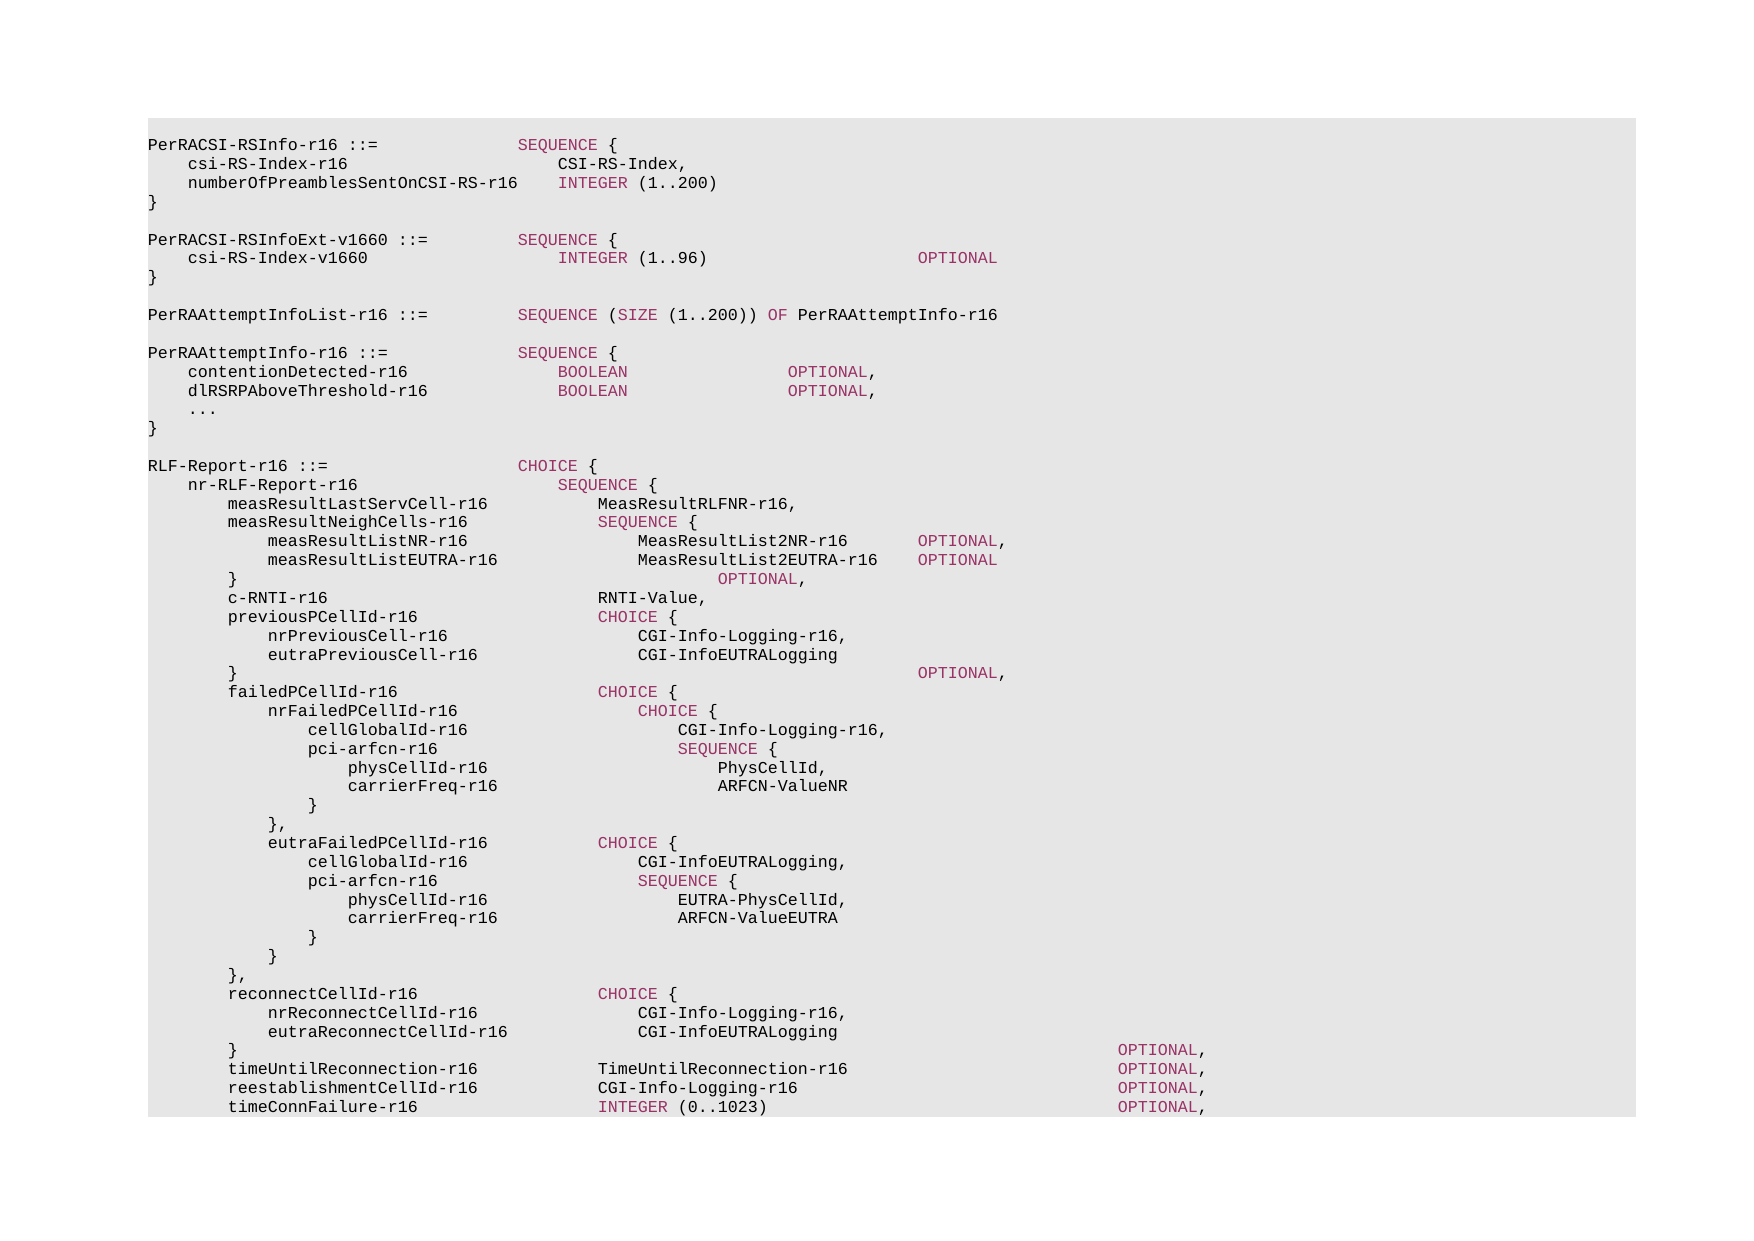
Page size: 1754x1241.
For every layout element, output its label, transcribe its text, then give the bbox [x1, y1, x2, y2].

text } OPTIONAL, [148, 571, 1636, 589]
text cellGlobalId-r16 CGI-Info-Logging-r16, [148, 721, 1636, 740]
text csi-RS-Index-v1660 INTEGER (1..96) OPTIONAL [148, 250, 1636, 269]
text numberOfPreamblesSentOnCSI-RS-r16 INTEGER (1..200) [148, 175, 1636, 193]
text measResultListEUTRA-r16 MeasResultList2EUTRA-r16 OPTIONAL [148, 552, 1636, 571]
text previousPCellId-r16 CHOICE { [148, 608, 1636, 627]
text carrierFreq-r16 ARFCN-ValueEUTRA [148, 910, 1636, 929]
text } [148, 797, 1636, 816]
text eutraReconnectCellId-r16 CGI-InfoEUTRALogging [148, 1023, 1636, 1042]
text reconnectCellId-r16 CHOICE { [148, 985, 1636, 1004]
text c-RNTI-r16 RNTI-Value, [148, 589, 1636, 608]
text PerRAAttemptInfoList-r16 ::= SEQUENCE (SIZE (1..200)) OF PerRAAttemptInfo-r16 [148, 307, 1636, 326]
text failedPCellId-r16 CHOICE { [148, 684, 1636, 703]
text } [148, 269, 1636, 288]
text timeUntilReconnection-r16 TimeUntilReconnection-r16 OPTIONAL, [148, 1061, 1636, 1080]
text pci-arfcn-r16 SEQUENCE { [148, 872, 1636, 891]
text physCellId-r16 EUTRA-PhysCellId, [148, 891, 1636, 910]
text ... [148, 401, 1636, 420]
text }, [148, 816, 1636, 834]
text pci-arfcn-r16 SEQUENCE { [148, 740, 1636, 759]
text eutraFailedPCellId-r16 CHOICE { [148, 834, 1636, 853]
text }, [148, 967, 1636, 985]
text physCellId-r16 PhysCellId, [148, 759, 1636, 778]
text nrReconnectCellId-r16 CGI-Info-Logging-r16, [148, 1004, 1636, 1023]
text nrPreviousCell-r16 CGI-Info-Logging-r16, [148, 627, 1636, 646]
text PerRACSI-RSInfoExt-v1660 ::= SEQUENCE { [148, 231, 1636, 250]
text measResultLastServCell-r16 MeasResultRLFNR-r16, [148, 495, 1636, 514]
text } [148, 193, 1636, 212]
text RLF-Report-r16 ::= CHOICE { [148, 457, 1636, 476]
text contentionDetected-r16 BOOLEAN OPTIONAL, [148, 363, 1636, 382]
text } OPTIONAL, [148, 1042, 1636, 1061]
text measResultNeighCells-r16 SEQUENCE { [148, 514, 1636, 533]
text nr-RLF-Report-r16 SEQUENCE { [148, 476, 1636, 495]
text } OPTIONAL, [148, 665, 1636, 684]
text csi-RS-Index-r16 CSI-RS-Index, [148, 156, 1636, 175]
text eutraPreviousCell-r16 CGI-InfoEUTRALogging [148, 646, 1636, 665]
text carrierFreq-r16 ARFCN-ValueNR [148, 778, 1636, 797]
text } [148, 929, 1636, 948]
text } [148, 420, 1636, 439]
text PerRACSI-RSInfo-r16 ::= SEQUENCE { [148, 137, 1636, 156]
text nrFailedPCellId-r16 CHOICE { [148, 703, 1636, 721]
text dlRSRPAboveThreshold-r16 BOOLEAN OPTIONAL, [148, 382, 1636, 401]
text } [148, 948, 1636, 967]
text cellGlobalId-r16 CGI-InfoEUTRALogging, [148, 853, 1636, 872]
text measResultListNR-r16 MeasResultList2NR-r16 OPTIONAL, [148, 533, 1636, 552]
text reestablishmentCellId-r16 CGI-Info-Logging-r16 OPTIONAL, [148, 1080, 1636, 1098]
text timeConnFailure-r16 INTEGER (0..1023) OPTIONAL, [148, 1098, 1636, 1117]
text PerRAAttemptInfo-r16 ::= SEQUENCE { [148, 344, 1636, 363]
